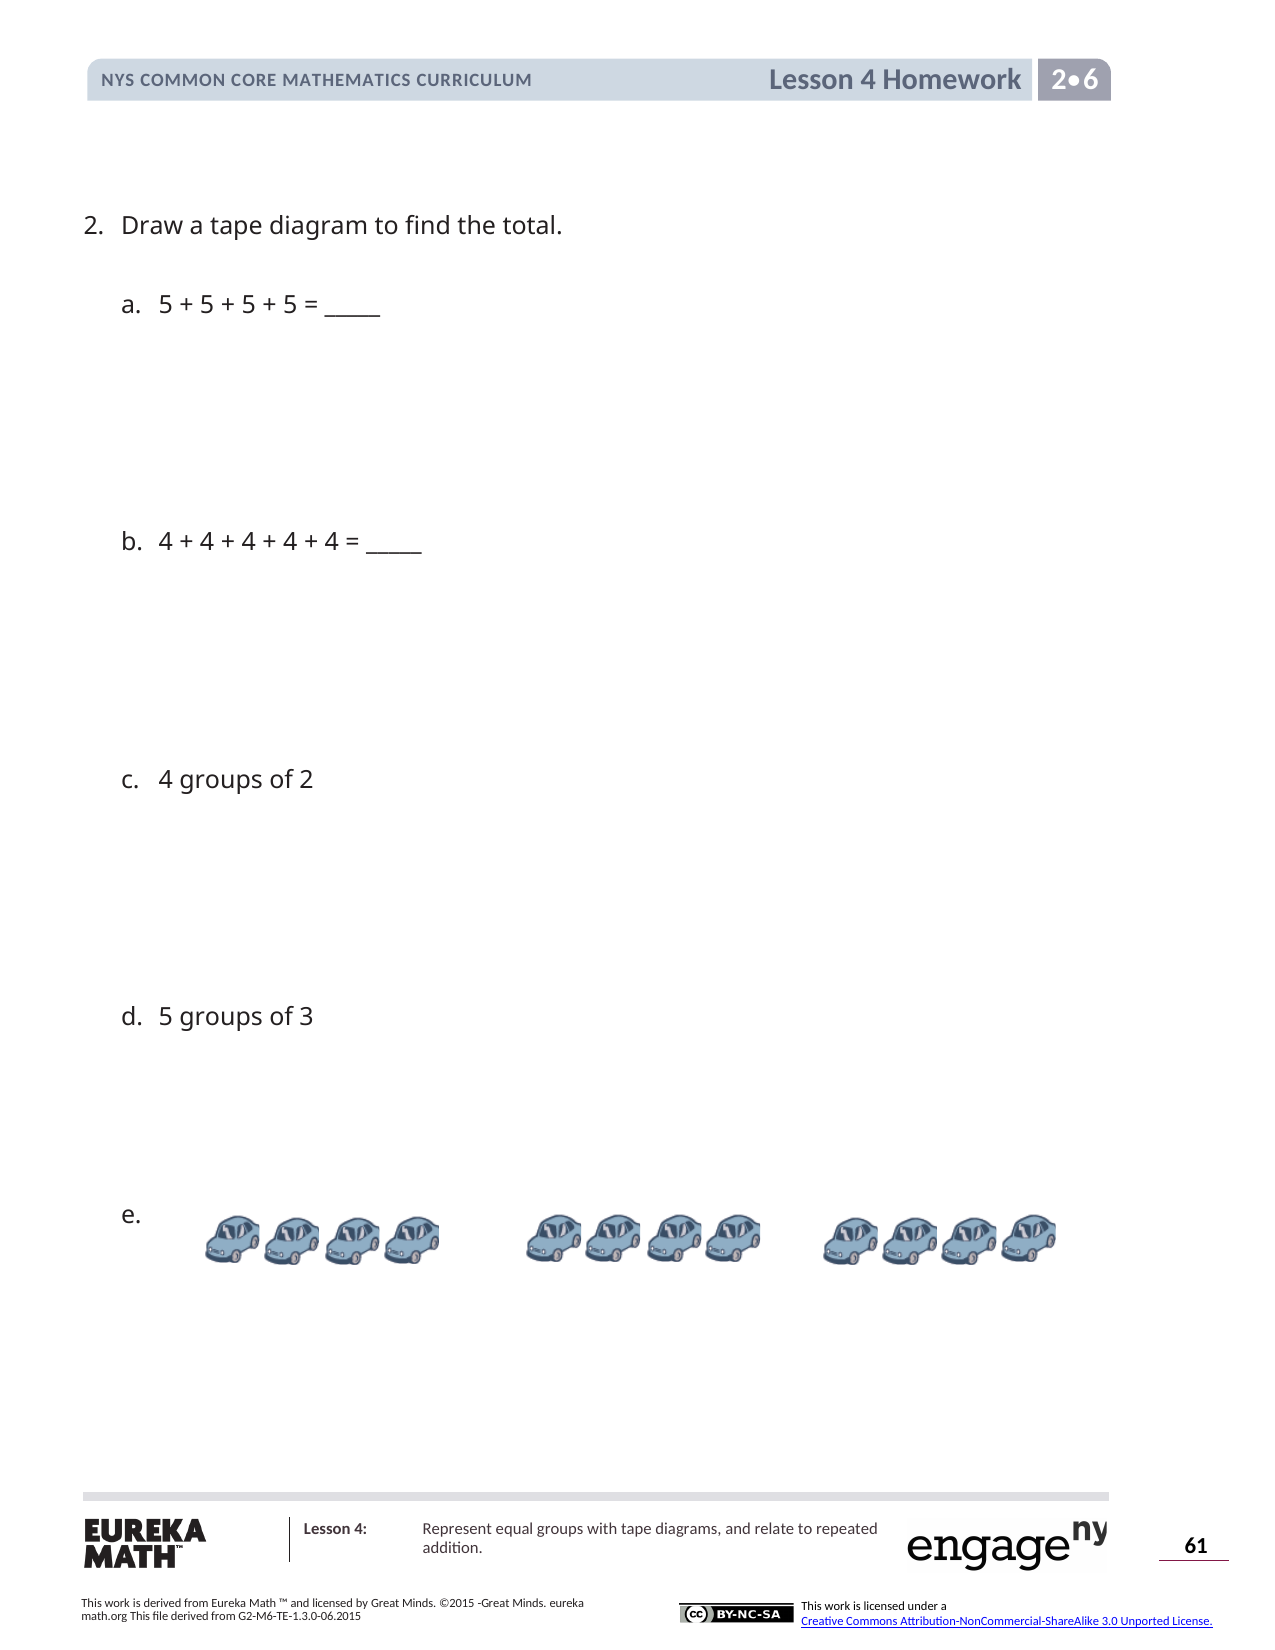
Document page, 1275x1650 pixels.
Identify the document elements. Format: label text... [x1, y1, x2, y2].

list Draw a tape diagram to find the total. [83, 212, 1108, 239]
text e. [121, 1202, 1108, 1229]
list 4 + 4 + 4 + 4 + 4 = _____ [121, 529, 1108, 556]
list 4 groups of 2 [121, 767, 1108, 794]
picture [677, 1603, 794, 1623]
list 5 + 5 + 5 + 5 = _____ [121, 292, 1108, 319]
picture [906, 1518, 1107, 1573]
list 5 groups of 3 [121, 1004, 1108, 1031]
picture [75, 1512, 210, 1572]
